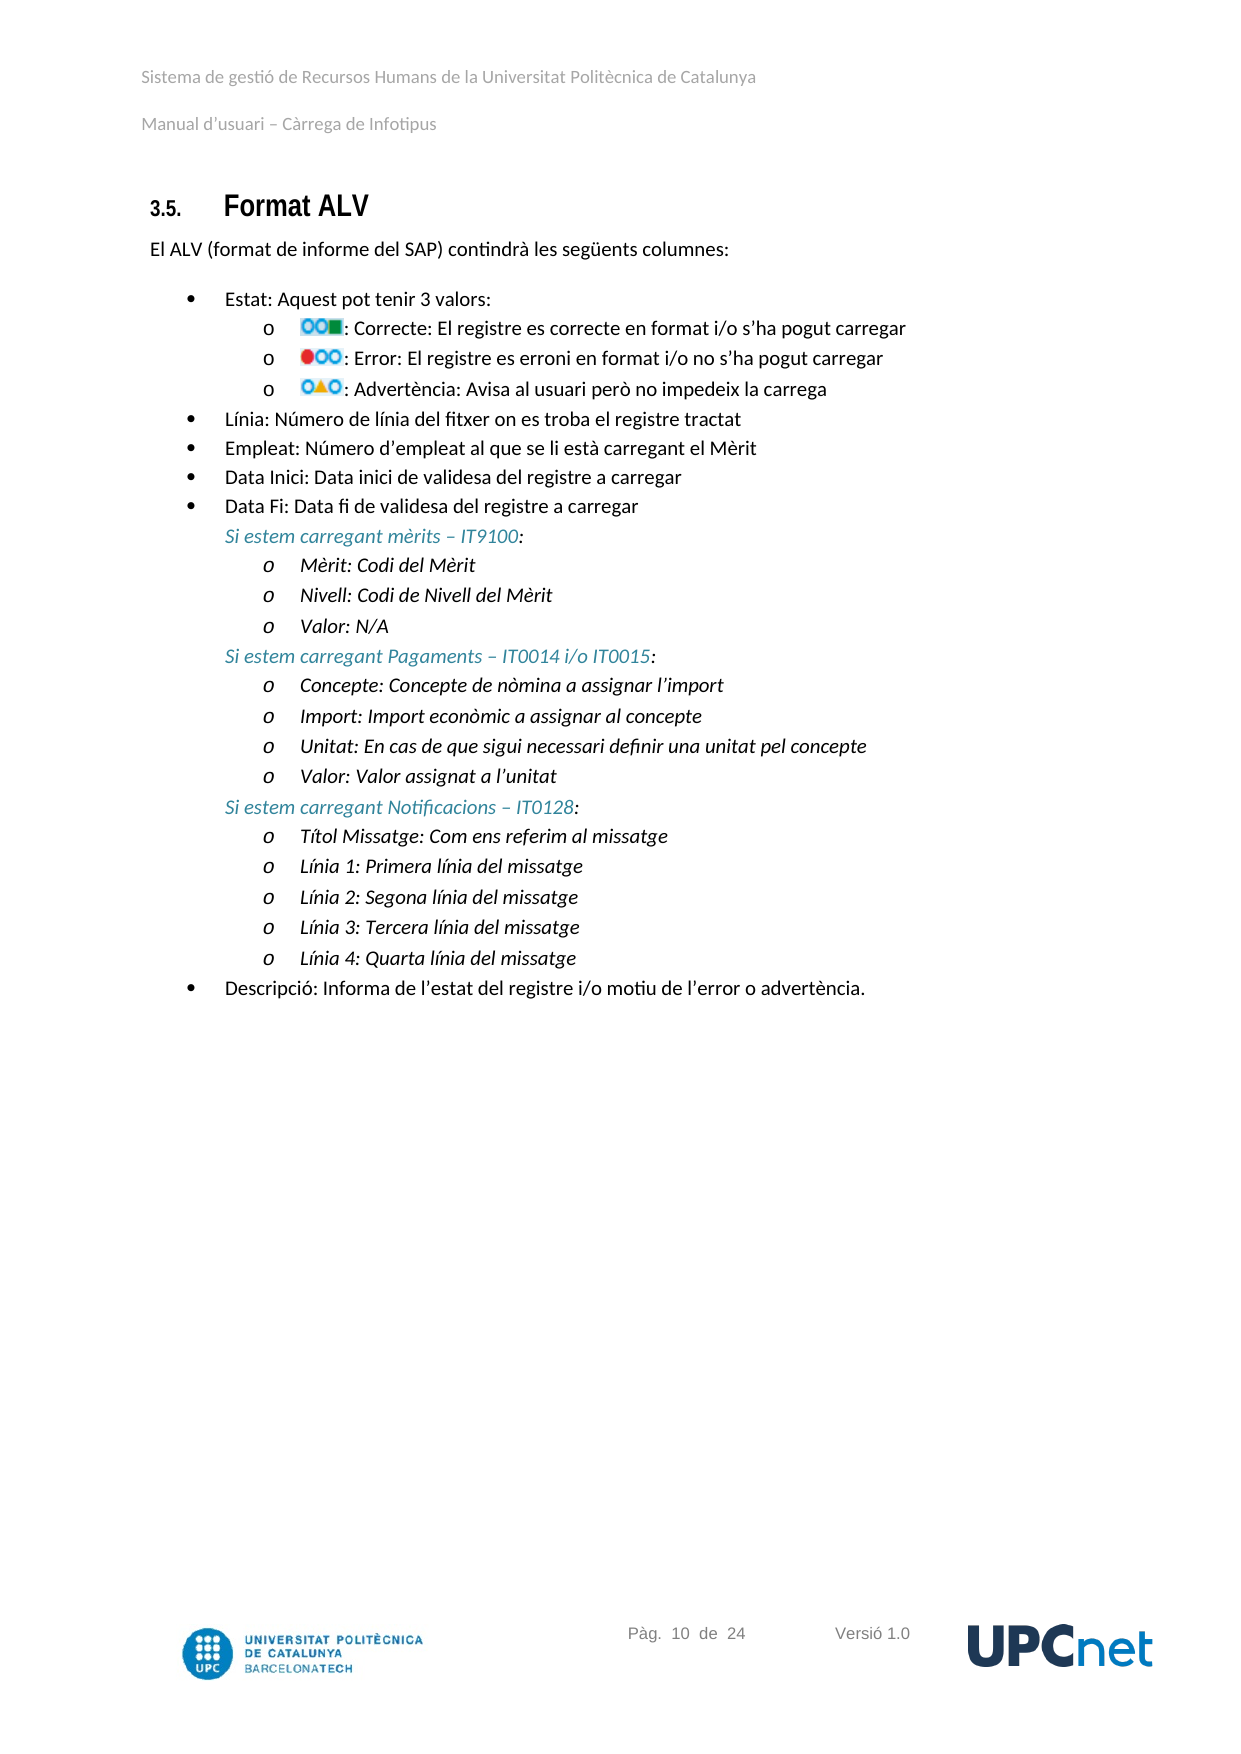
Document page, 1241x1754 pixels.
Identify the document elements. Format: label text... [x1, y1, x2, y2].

list Import: Import econòmic a assignar al concepte [262, 703, 1090, 729]
text El ALV (format de informe del SAP) contindrà les següents columnes: [150, 236, 1090, 261]
list : Correcte: El registre es correcte en format i/o s’ha pogut carregar [262, 315, 1090, 341]
list Si estem carregant Notificacions – IT0128: [225, 794, 1090, 819]
list Línia 3: Tercera línia del missatge [262, 914, 1090, 941]
list Descripció: Informa de l’estat del registre i/o motiu de l’error o advertència. [187, 975, 1090, 1001]
list Data Inici: Data inici de validesa del registre a carregar [187, 464, 1090, 490]
list Concepte: Concepte de nòmina a assignar l’import [262, 672, 1090, 699]
list Estat: Aquest pot tenir 3 valors: [187, 286, 1090, 311]
list Valor: N/A [262, 613, 1090, 639]
subtitle Format ALV [150, 187, 1090, 223]
list Si estem carregant Pagaments – IT0014 i/o IT0015: [225, 643, 1090, 669]
list Unitat: En cas de que sigui necessari definir una unitat pel concepte [262, 733, 1090, 760]
list Data Fi: Data fi de validesa del registre a carregar [187, 494, 1090, 519]
list Línia 4: Quarta línia del missatge [262, 945, 1090, 971]
list Si estem carregant mèrits – IT9100: [225, 523, 1090, 548]
list : Advertència: Avisa al usuari però no impedeix la carrega [262, 376, 1090, 402]
list Valor: Valor assignat a l’unitat [262, 764, 1090, 790]
picture [300, 318, 344, 336]
list Línia: Número de línia del fitxer on es troba el registre tractat [187, 406, 1090, 432]
picture [300, 378, 344, 396]
list Mèrit: Codi del Mèrit [262, 552, 1090, 578]
picture [968, 1624, 1153, 1667]
list : Error: El registre es erroni en format i/o no s’ha pogut carregar [262, 345, 1090, 372]
list Títol Missatge: Com ens referim al missatge [262, 823, 1090, 850]
picture [300, 348, 344, 366]
list Nivell: Codi de Nivell del Mèrit [262, 582, 1090, 609]
list Empleat: Número d’empleat al que se li està carregant el Mèrit [187, 435, 1090, 461]
list Línia 2: Segona línia del missatge [262, 884, 1090, 911]
picture [175, 1624, 429, 1685]
list Línia 1: Primera línia del missatge [262, 854, 1090, 880]
